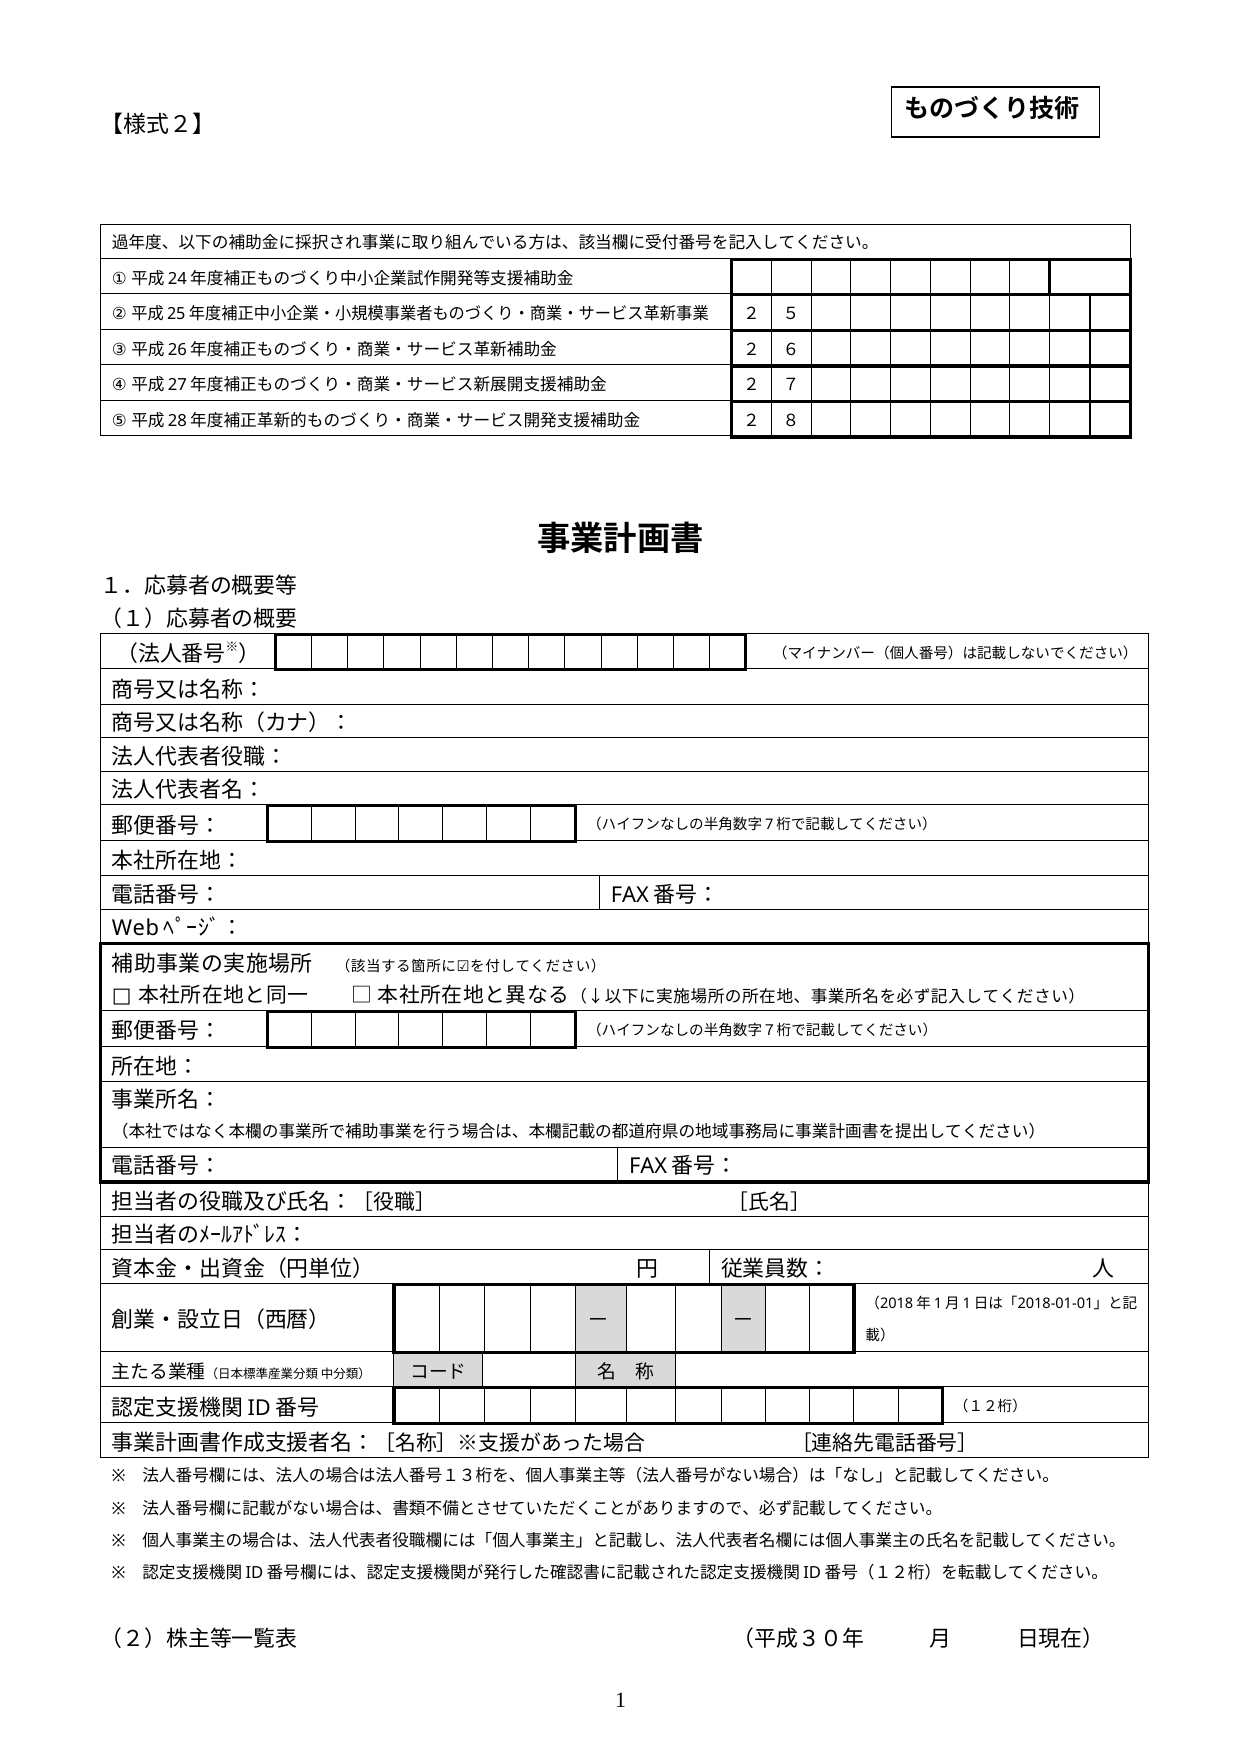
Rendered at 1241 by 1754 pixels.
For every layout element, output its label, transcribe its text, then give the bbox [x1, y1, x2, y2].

table_cell 担当者のﾒｰﾙｱﾄﾞﾚｽ： [101, 1217, 1148, 1249]
table_cell [399, 1013, 442, 1046]
table_cell [766, 1286, 809, 1351]
table_cell [766, 1389, 809, 1422]
table_header [674, 636, 709, 668]
table_cell [1050, 296, 1089, 329]
table_cell [1050, 332, 1089, 364]
table_cell [440, 1286, 484, 1351]
table_cell [772, 261, 811, 293]
table_cell [1010, 368, 1049, 400]
table_cell [627, 1286, 675, 1351]
table_cell [676, 1286, 721, 1351]
table_cell [396, 1286, 439, 1351]
table_cell ８ [772, 403, 811, 435]
table_cell ６ [772, 332, 811, 364]
table_cell [891, 403, 930, 435]
table_header [602, 636, 637, 668]
table_cell [576, 1389, 626, 1422]
table_cell [851, 332, 890, 364]
table_cell 担当者の役職及び氏名：［役職］ ［氏名］ [101, 1184, 1148, 1216]
table_cell 電話番号： [102, 1148, 617, 1180]
table_cell [440, 1389, 484, 1422]
table_cell [851, 368, 890, 400]
table_cell [810, 1286, 852, 1351]
table_cell [1091, 403, 1129, 435]
table_cell [443, 1013, 486, 1046]
table_cell [851, 261, 890, 293]
table_cell [891, 261, 930, 293]
table_cell 所在地： [102, 1047, 1147, 1081]
table_cell [1010, 403, 1049, 435]
table_cell [1050, 368, 1089, 400]
table_cell [1010, 261, 1048, 293]
table_cell [971, 332, 1009, 364]
table_cell [971, 403, 1009, 435]
table_cell （ハイフンなしの半角数字７桁で記載してください） [577, 1011, 1147, 1046]
table_cell [971, 368, 1009, 400]
table_cell 商号又は名称： [101, 669, 1148, 704]
table_cell [443, 807, 486, 840]
table_cell [312, 1013, 355, 1046]
table_cell ７ [772, 368, 811, 400]
text ※ 個人事業主の場合は、法人代表者役職欄には「個人事業主」と記載し、法人代表者名欄には個人事業主の氏名を記載してください。 [111, 1523, 1140, 1555]
table_cell 商号又は名称（カナ）： [101, 705, 1148, 737]
table_cell ２ [733, 403, 771, 435]
table_header [638, 636, 673, 668]
table_cell 主たる業種（日本標準産業分類 中分類） [101, 1352, 393, 1386]
table_cell [931, 332, 970, 364]
table_cell [1010, 332, 1049, 364]
table_cell ② 平成25年度補正中小企業・小規模事業者ものづくり・商業・サービス革新事業 [101, 294, 730, 329]
text （１）応募者の概要 [100, 600, 1140, 633]
table_cell [931, 261, 970, 293]
table_cell [899, 1389, 941, 1422]
table_cell [485, 1286, 530, 1351]
table_cell [356, 807, 398, 840]
table_cell [722, 1389, 765, 1422]
table_cell [812, 261, 850, 293]
table_cell [269, 807, 311, 840]
table_cell [531, 1286, 575, 1351]
table_cell － [722, 1286, 765, 1351]
table_cell [812, 368, 850, 400]
table_header [565, 636, 601, 668]
table_cell [971, 261, 1009, 293]
text ※ 法人番号欄には、法人の場合は法人番号１３桁を、個人事業主等（法人番号がない場合）は「なし」と記載してください。 [111, 1458, 1140, 1491]
table_cell （2018年1月1日は「2018-01-01」と記載） [856, 1284, 1148, 1351]
table_cell [812, 296, 850, 329]
table_cell Webﾍﾟｰｼﾞ： [101, 910, 1148, 942]
table_cell [1051, 261, 1129, 293]
table_cell 名 称 [576, 1354, 675, 1386]
table_cell ５ [772, 296, 811, 329]
table_cell [399, 807, 442, 840]
table_cell [971, 296, 1009, 329]
table_cell [1091, 296, 1129, 329]
table_cell [1091, 332, 1129, 364]
table_header [277, 636, 311, 668]
text 事業計画書 [100, 503, 1140, 568]
table_cell [1010, 296, 1049, 329]
table_cell 本社所在地： [101, 841, 1148, 875]
table_header [457, 636, 492, 668]
table_cell [854, 1389, 898, 1422]
table_cell [733, 261, 771, 293]
table_cell [1091, 368, 1129, 400]
table_cell 創業・設立日（西暦） [101, 1284, 392, 1351]
table_cell [312, 807, 355, 840]
table_header [710, 636, 744, 668]
table_cell [483, 1354, 575, 1386]
table_cell ④ 平成27年度補正ものづくり・商業・サービス新展開支援補助金 [101, 365, 730, 400]
table_header （マイナンバー（個人番号）は記載しないでください） [747, 634, 1148, 668]
table_cell [356, 1013, 398, 1046]
table_cell [531, 807, 574, 840]
table_header [529, 636, 564, 668]
text ※ 法人番号欄に記載がない場合は、書類不備とさせていただくことがありますので、必ず記載してください。 [111, 1491, 1140, 1523]
table_cell 法人代表者名： [101, 772, 1148, 804]
table_cell 事業所名： （本社ではなく本欄の事業所で補助事業を行う場合は、本欄記載の都道府県の地域事務局に事業計画書を提出してください） [102, 1082, 1147, 1147]
table_header [421, 636, 456, 668]
table_cell [931, 368, 970, 400]
table_cell [531, 1389, 575, 1422]
table_cell － [576, 1286, 626, 1351]
table_cell [851, 296, 890, 329]
table_header [493, 636, 528, 668]
table_cell [269, 1013, 311, 1046]
table_cell ２ [733, 368, 771, 400]
table_cell 資本金・出資金（円単位） 円 [101, 1250, 709, 1283]
text （２）株主等一覧表 （平成３０年 月 日現在） [100, 1620, 1140, 1653]
table_cell [810, 1389, 853, 1422]
table_cell [485, 1389, 530, 1422]
table_cell 郵便番号： [102, 1011, 266, 1046]
table_cell [676, 1389, 721, 1422]
table_cell （１２桁） [944, 1387, 1148, 1422]
table_cell [812, 403, 850, 435]
table_cell ⑤ 平成28年度補正革新的ものづくり・商業・サービス開発支援補助金 [101, 401, 730, 435]
table_cell [891, 296, 930, 329]
table_cell 郵便番号： [101, 805, 266, 840]
table_cell [487, 1013, 530, 1046]
text ※ 認定支援機関ID番号欄には、認定支援機関が発行した確認書に記載された認定支援機関ID番号（１２桁）を転載してください。 [111, 1555, 1140, 1588]
table_cell [531, 1013, 574, 1046]
table_cell [931, 296, 970, 329]
table_cell [891, 332, 930, 364]
table_cell [931, 403, 970, 435]
table_header （法人番号※） [101, 634, 274, 668]
table_header 過年度、以下の補助金に採択され事業に取り組んでいる方は、該当欄に受付番号を記入してください。 [101, 225, 1130, 258]
table_cell FAX番号： [600, 876, 1148, 909]
table_cell [812, 332, 850, 364]
table_cell [627, 1389, 675, 1422]
table_cell [676, 1352, 1148, 1386]
table_cell 事業計画書作成支援者名：［名称］※支援があった場合 ［連絡先電話番号］ [101, 1423, 1148, 1457]
table_cell [1050, 403, 1089, 435]
table_cell [851, 403, 890, 435]
table_cell 法人代表者役職： [101, 738, 1148, 771]
table_header [348, 636, 383, 668]
text 【様式２】 [100, 90, 1140, 154]
table_cell コード [394, 1354, 482, 1386]
table_cell ① 平成24年度補正ものづくり中小企業試作開発等支援補助金 [101, 259, 730, 293]
table_cell ２ [733, 332, 771, 364]
table_header [384, 636, 420, 668]
table_cell ③ 平成26年度補正ものづくり・商業・サービス革新補助金 [101, 330, 730, 364]
table_cell [396, 1389, 439, 1422]
table_cell [487, 807, 530, 840]
table_cell （ハイフンなしの半角数字7桁で記載してください） [577, 805, 1148, 840]
table_cell [891, 368, 930, 400]
table_cell 従業員数： 人 [710, 1250, 1148, 1283]
table_header [312, 636, 347, 668]
table_cell ２ [733, 296, 771, 329]
table_cell 電話番号： [101, 876, 599, 909]
table_cell 認定支援機関ID番号 [101, 1387, 392, 1422]
text １．応募者の概要等 [100, 568, 1140, 600]
table_cell FAX番号： [618, 1148, 1147, 1180]
table_cell 補助事業の実施場所 （該当する箇所に☑を付してください） □ 本社所在地と同一 □ 本社所在地と異なる（↓以下に実施場所の所在地、事業所名を必ず記入してください） [102, 945, 1147, 1010]
